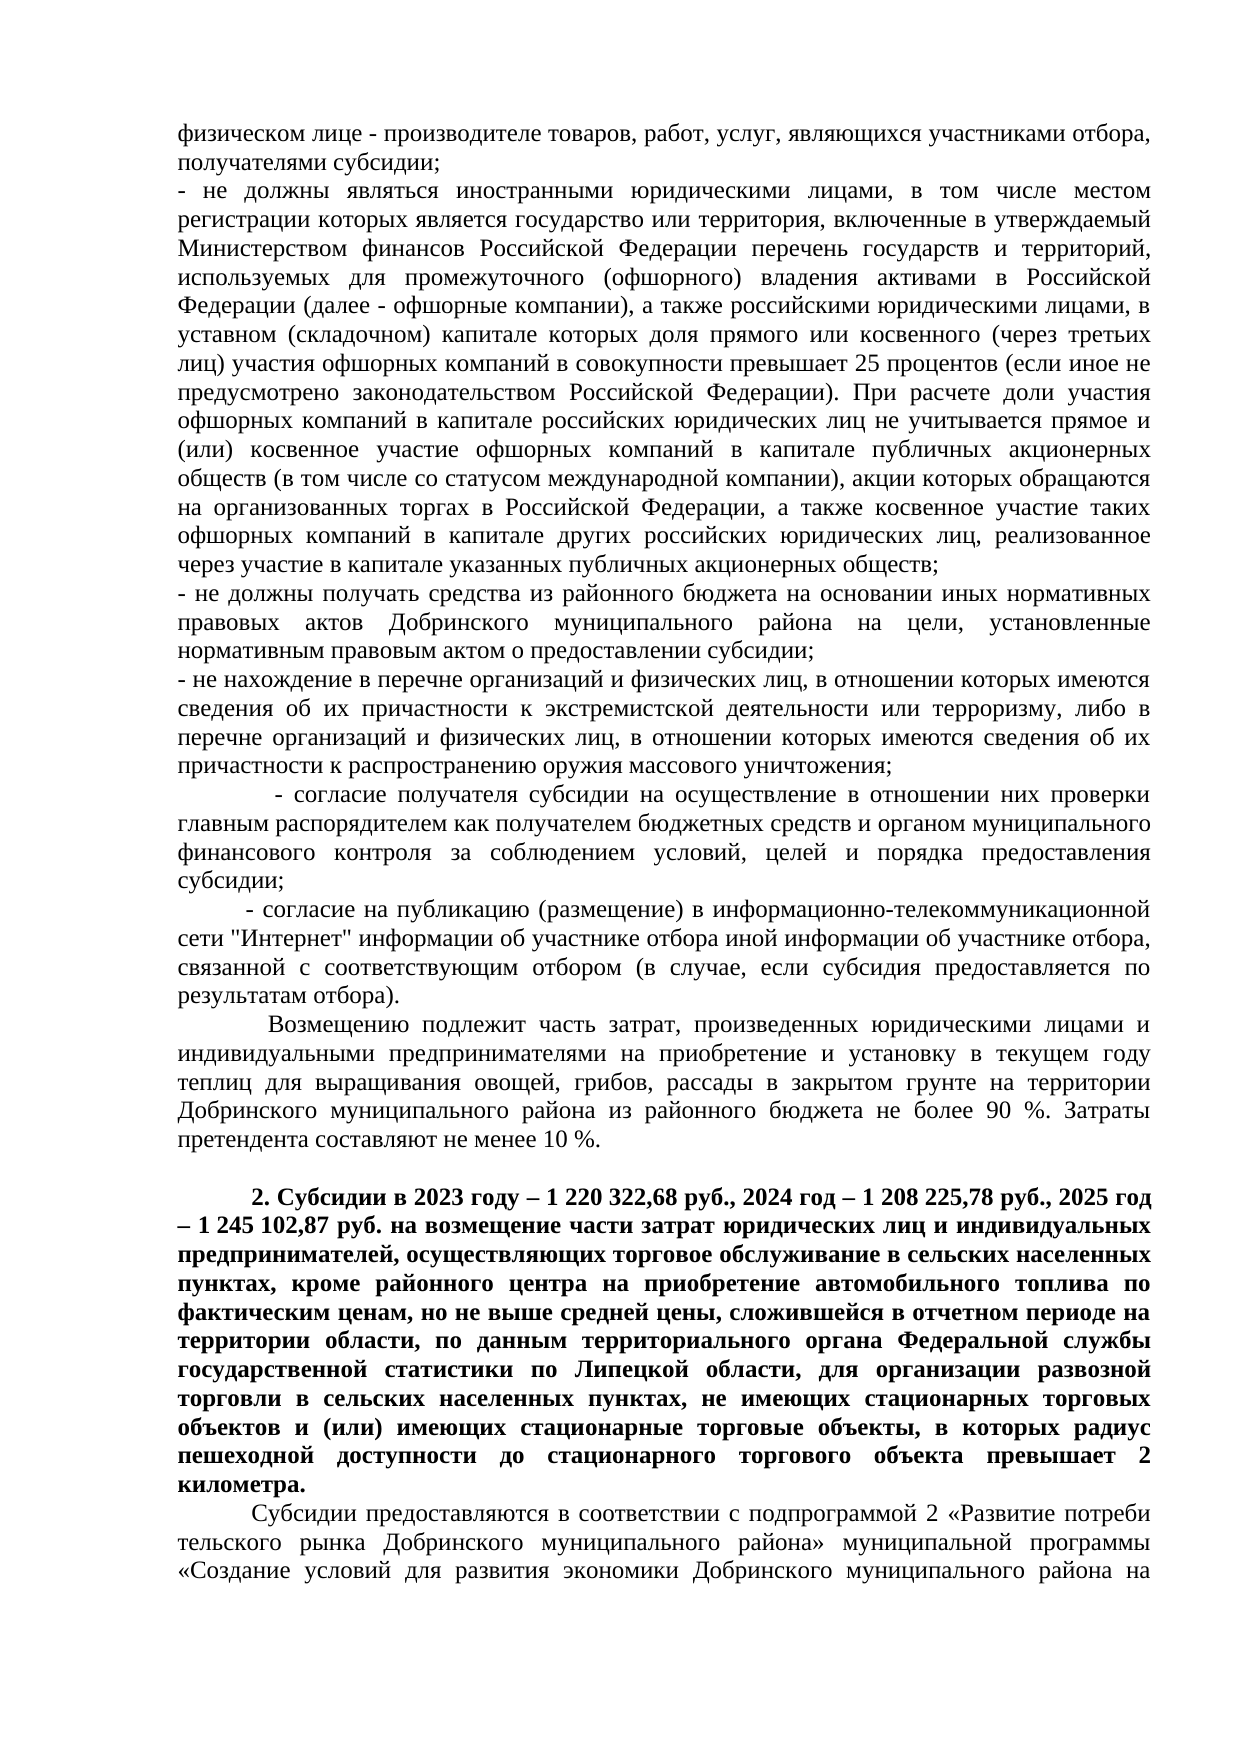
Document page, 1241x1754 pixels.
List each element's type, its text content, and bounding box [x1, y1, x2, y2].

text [177, 1498, 1152, 1584]
text - не должны получать средства из районного бюджета на основании иных нормативных правовых актов Добринского муниципального района на цели, установленные нормативным правовым актом о предоставлении субсидии; [177, 578, 1152, 664]
text - не должны являться иностранными юридическими лицами, в том числе местом регистрации которых является государство или территория, включенные в утверждаемый Министерством финансов Российской Федерации перечень государств и территорий, используемых для промежуточного (офшорного) владения активами в Российской Федерации (далее - офшорные компании), а также российскими юридическими лицами, в уставном (складочном) капитале которых доля прямого или косвенного (через третьих лиц) участия офшорных компаний в совокупности превышает 25 процентов (если иное не предусмотрено законодательством Российской Федерации). При расчете доли участия офшорных компаний в капитале российских юридических лиц не учитывается прямое и (или) косвенное участие офшорных компаний в капитале публичных акционерных обществ (в том числе со статусом международной компании), акции которых обращаются на организованных торгах в Российской Федерации, а также косвенное участие таких офшорных компаний в капитале других российских юридических лиц, реализованное через участие в капитале указанных публичных акционерных обществ; [177, 176, 1152, 578]
text Возмещению подлежит часть затрат, произведенных юридическими лицами и индивидуальными предпринимателями на приобретение и установку в текущем году теплиц для выращивания овощей, грибов, рассады в закрытом грунте на территории Добринского муниципального района из районного бюджета не более 90 %. Затраты претендента составляют не менее 10 %. [177, 1009, 1152, 1153]
text - не нахождение в перечне организаций и физических лиц, в отношении которых имеются сведения об их причастности к экстремистской деятельности или терроризму, либо в перечне организаций и физических лиц, в отношении которых имеются сведения об их причастности к распространению оружия массового уничтожения; [177, 664, 1152, 779]
text 2. Субсидии в 2023 году – 1 220 322,68 руб., 2024 год – 1 208 225,78 руб., 2025 год – 1 245 102,87 руб. на возмещение части затрат юридических лиц и индивидуальных предпринимателей, осуществляющих торговое обслуживание в сельских населенных пунктах, кроме районного центра на приобретение автомобильного топлива по фактическим ценам, но не выше средней цены, сложившейся в отчетном периоде на территории области, по данным территориального органа Федеральной службы государственной статистики по Липецкой области, для организации развозной торговли в сельских населенных пунктах, не имеющих стационарных торговых объектов и (или) имеющих стационарные торговые объекты, в которых радиус пешеходной доступности до стационарного торгового объекта превышает 2 километра. [177, 1182, 1152, 1498]
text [177, 118, 1152, 176]
text - согласие на публикацию (размещение) в информационно-телекоммуникационной сети "Интернет" информации об участнике отбора иной информации об участнике отбора, связанной с соответствующим отбором (в случае, если субсидия предоставляется по результатам отбора). [177, 894, 1152, 1009]
text - согласие получателя субсидии на осуществление в отношении них проверки главным распорядителем как получателем бюджетных средств и органом муниципального финансового контроля за соблюдением условий, целей и порядка предоставления субсидии; [177, 779, 1152, 894]
